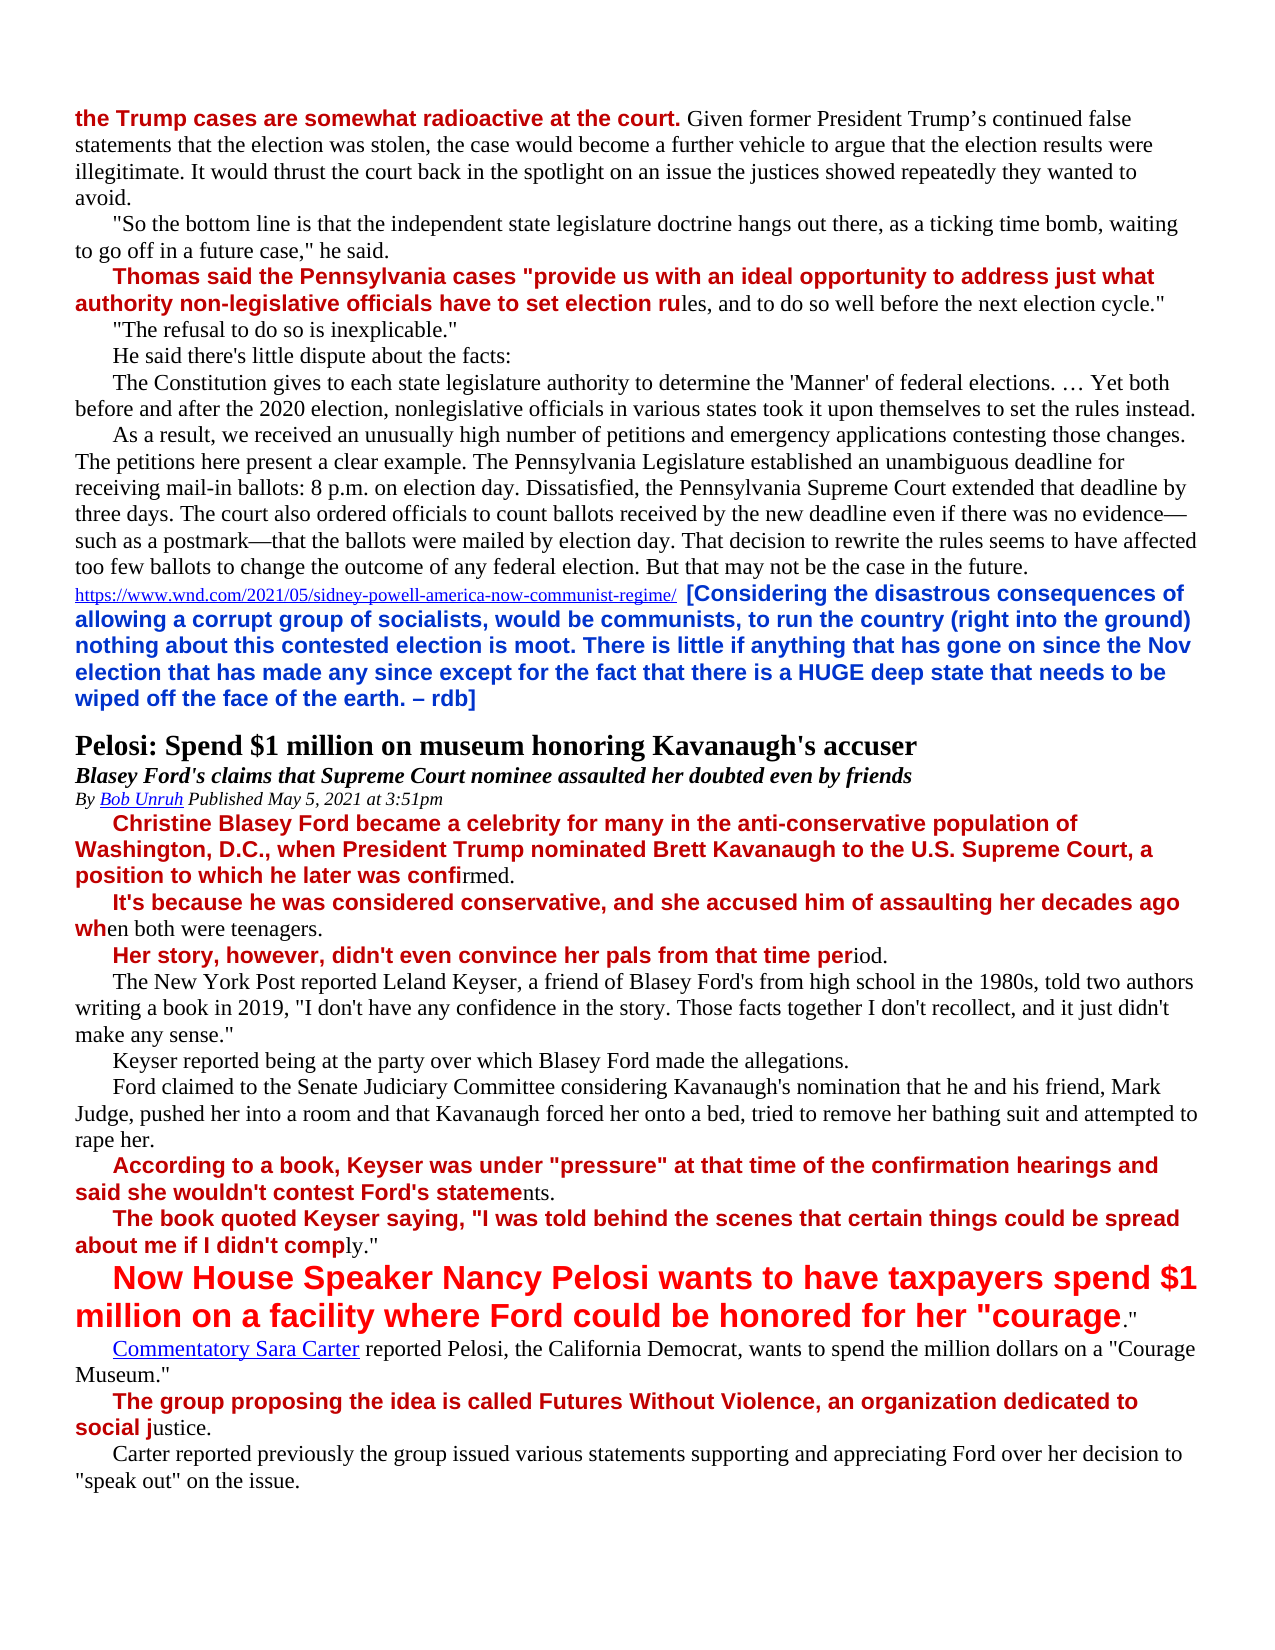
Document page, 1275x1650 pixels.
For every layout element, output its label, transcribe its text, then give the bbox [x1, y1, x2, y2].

text Her story, however, didn't even convince her pals from that time period. [75, 942, 1200, 968]
text Pelosi: Spend $1 million on museum honoring Kavanaugh's accuser [75, 728, 1200, 762]
text Ford claimed to the Senate Judiciary Committee considering Kavanaugh's nomination that he and his friend, Mark Judge, pushed her into a room and that Kavanaugh forced her onto a bed, tried to remove her bathing suit and attempted to rape her. [75, 1073, 1200, 1152]
text Carter reported previously the group issued various statements supporting and appreciating Ford over her decision to "speak out" on the issue. [75, 1441, 1200, 1493]
text By Bob Unruh Published May 5, 2021 at 3:51pm [75, 788, 1200, 809]
text He said there's little dispute about the facts: [75, 342, 1200, 369]
text The New York Post reported Leland Keyser, a friend of Blasey Ford's from high school in the 1980s, told two authors writing a book in 2019, "I don't have any confidence in the story. Those facts together I don't recollect, and it just didn't make any sense." [75, 968, 1200, 1047]
text The Constitution gives to each state legislature authority to determine the 'Manner' of federal elections. … Yet both before and after the 2020 election, nonlegislative officials in various states took it upon themselves to set the rules instead. As a result, we received an unusually high number of petitions and emergency applications contesting those changes. The petitions here present a clear example. The Pennsylvania Legislature established an unambiguous deadline for receiving mail-in ballots: 8 p.m. on election day. Dissatisfied, the Pennsylvania Supreme Court extended that deadline by three days. The court also ordered officials to count ballots received by the new deadline even if there was no evidence—such as a postmark—that the ballots were mailed by election day. That decision to rewrite the rules seems to have affected too few ballots to change the outcome of any federal election. But that may not be the case in the future. https://www.wnd.com/2021/05/sidney-powell-america-now-communist-regime/ [Considering the disastrous consequences of allowing a corrupt group of socialists, would be communists, to run the country (right into the ground) nothing about this contested election is moot. There is little if anything that has gone on since the Nov election that has made any since except for the fact that there is a HUGE deep state that needs to be wiped off the face of the earth. – rdb] [75, 369, 1200, 711]
text Now House Speaker Nancy Pelosi wants to have taxpayers spend $1 million on a facility where Ford could be honored for her "courage." [75, 1258, 1200, 1335]
text It's because he was considered conservative, and she accused him of assaulting her decades ago when both were teenagers. [75, 889, 1200, 942]
text Keyser reported being at the party over which Blasey Ford made the allegations. [75, 1047, 1200, 1073]
text Commentatory Sara Carter reported Pelosi, the California Democrat, wants to spend the million dollars on a "Courage Museum." [75, 1335, 1200, 1388]
text Thomas said the Pennsylvania cases "provide us with an ideal opportunity to address just what authority non-legislative officials have to set election rules, and to do so well before the next election cycle." [75, 263, 1200, 316]
text "So the bottom line is that the independent state legislature doctrine hangs out there, as a ticking time bomb, waiting to go off in a future case," he said. [75, 211, 1200, 263]
text The book quoted Keyser saying, "I was told behind the scenes that certain things could be spread about me if I didn't comply." [75, 1205, 1200, 1258]
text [75, 105, 1200, 211]
text The group proposing the idea is called Futures Without Violence, an organization dedicated to social justice. [75, 1388, 1200, 1441]
text "The refusal to do so is inexplicable." [75, 316, 1200, 342]
text Christine Blasey Ford became a celebrity for many in the anti-conservative population of Washington, D.C., when President Trump nominated Brett Kavanaugh to the U.S. Supreme Court, a position to which he later was confirmed. [75, 809, 1200, 889]
text Blasey Ford's claims that Supreme Court nominee assaulted her doubted even by friends [75, 762, 1200, 788]
text According to a book, Keyser was under "pressure" at that time of the confirmation hearings and said she wouldn't contest Ford's statements. [75, 1152, 1200, 1205]
